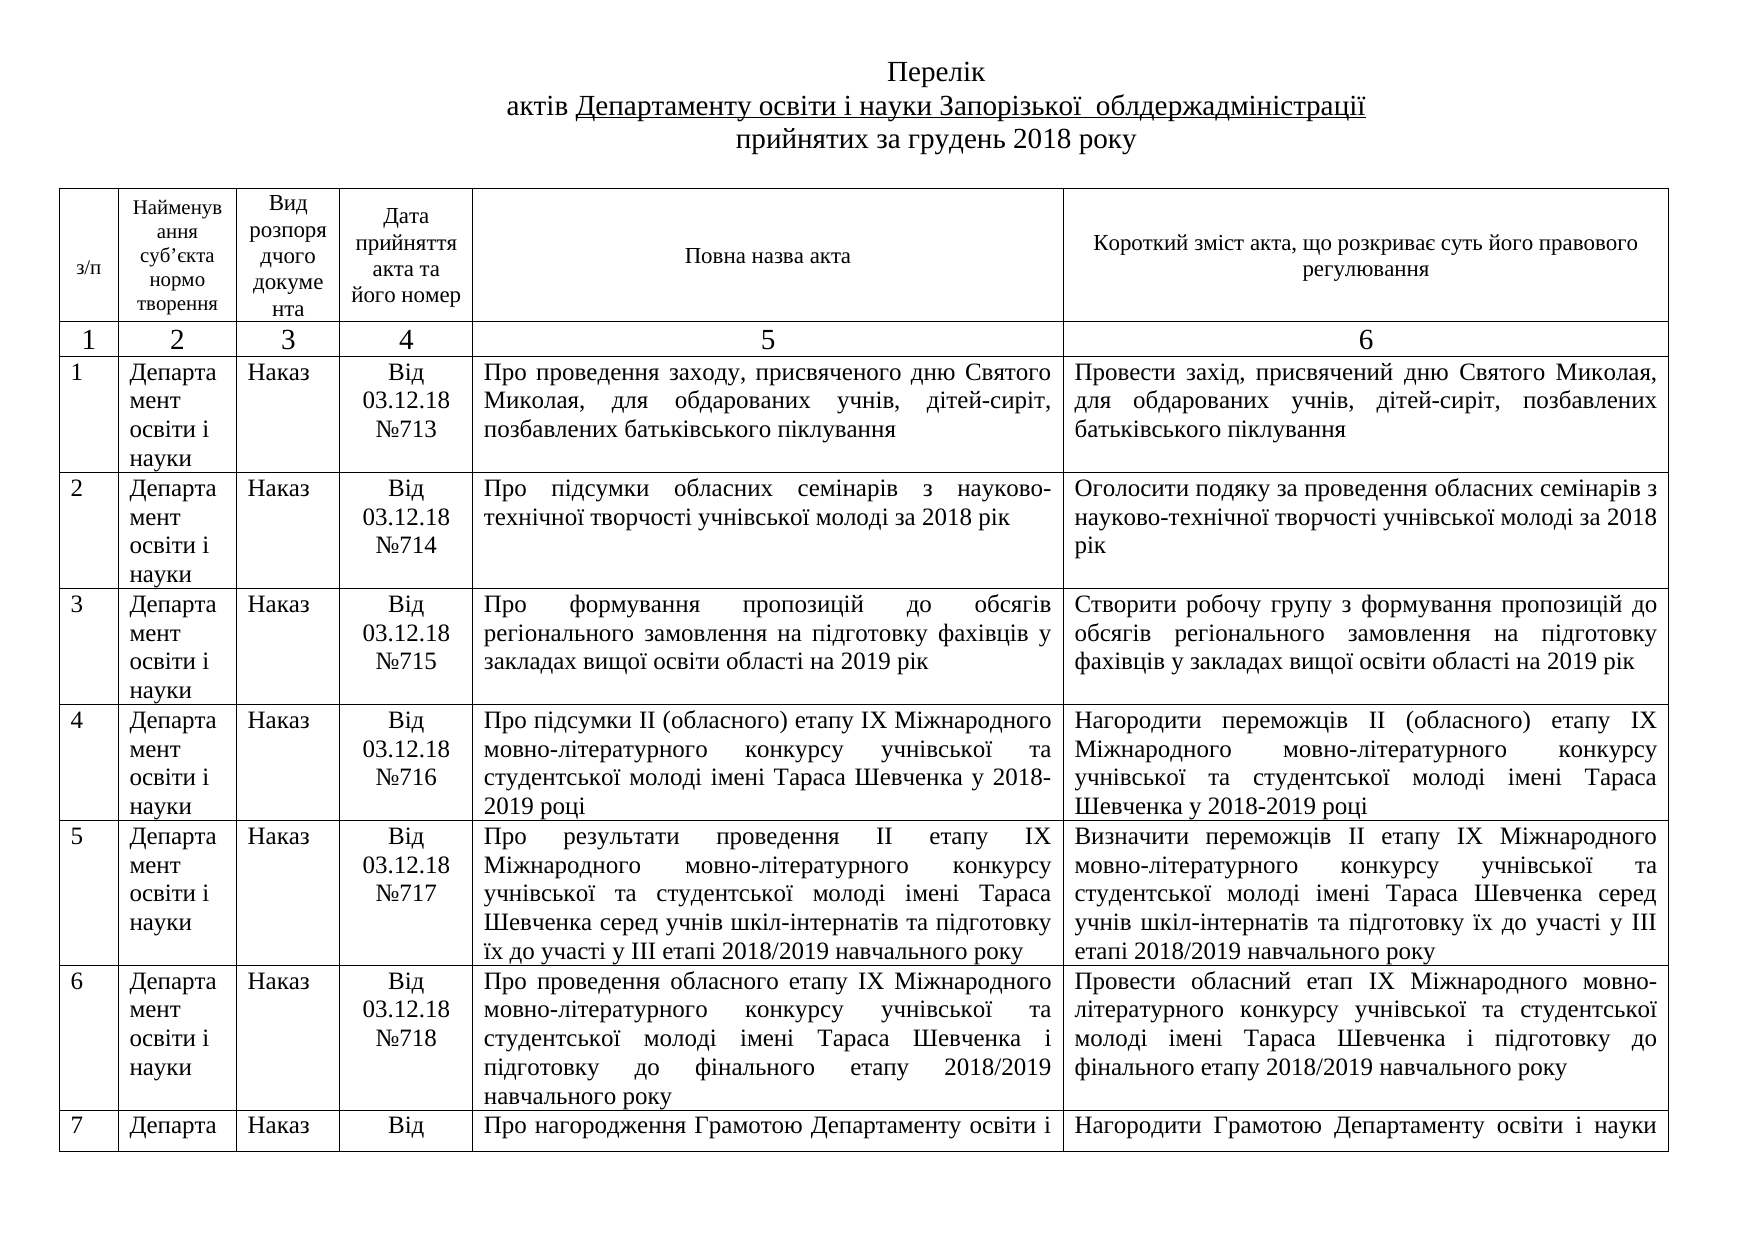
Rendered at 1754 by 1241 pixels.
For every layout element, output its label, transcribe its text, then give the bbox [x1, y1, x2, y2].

table_cell Провести захід, присвячений дню Святого Миколая, для обдарованих учнів, дітей-сиріт, позбавлених батьківського піклування [1064, 357, 1668, 472]
table_cell 2 [60, 473, 118, 588]
table_cell Оголосити подяку за проведення обласних семінарів з науково-технічної творчості учнівської молоді за 2018 рік [1064, 473, 1668, 588]
table_cell 2 [119, 322, 236, 356]
table_cell Про результати проведення ІІ етапу ІХ Міжнародного мовно-літературного конкурсу учнівської та студентської молоді імені Тараса Шевченка серед учнів шкіл-інтернатів та підготовку їх до участі у ІІІ етапі 2018/2019 навчального року [473, 821, 1063, 965]
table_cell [473, 1111, 1063, 1151]
table_cell 3 [60, 589, 118, 704]
table_cell Від 03.12.18 №717 [340, 821, 472, 965]
table_cell Наказ [237, 1111, 339, 1151]
table_cell Від 03.12.18 №714 [340, 473, 472, 588]
table_cell Створити робочу групу з формування пропозицій до обсягів регіонального замовлення на підготовку фахівців у закладах вищої освіти області на 2019 рік [1064, 589, 1668, 704]
table_cell Від 03.12.18 №718 [340, 966, 472, 1109]
table_cell Про проведення заходу, присвяченого дню Святого Миколая, для обдарованих учнів, дітей-сиріт, позбавлених батьківського піклування [473, 357, 1063, 472]
table_cell Від 03.12.18 №713 [340, 357, 472, 472]
table_cell Департамент освіти і науки [119, 821, 236, 965]
table_cell Департамент освіти і науки [119, 589, 236, 704]
table_header Найменування суб’єкта нормо творення [119, 189, 236, 321]
table_cell 3 [237, 322, 339, 356]
table_cell Наказ [237, 821, 339, 965]
table_cell Наказ [237, 966, 339, 1109]
table_cell Нагородити переможців ІІ (обласного) етапу ІХ Міжнародного мовно-літературного конкурсу учнівської та студентської молоді імені Тараса Шевченка у 2018-2019 році [1064, 705, 1668, 820]
table_cell Про проведення обласного етапу ІХ Міжнародного мовно-літературного конкурсу учнівської та студентської молоді імені Тараса Шевченка і підготовку до фінального етапу 2018/2019 навчального року [473, 966, 1063, 1109]
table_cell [119, 1111, 236, 1151]
table_cell 1 [60, 357, 118, 472]
table_cell 5 [60, 821, 118, 965]
table_cell 6 [60, 966, 118, 1109]
table_cell Про формування пропозицій до обсягів регіонального замовлення на підготовку фахівців у закладах вищої освіти області на 2019 рік [473, 589, 1063, 704]
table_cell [1064, 1111, 1668, 1151]
table_cell Визначити переможців ІІ етапу ІХ Міжнародного мовно-літературного конкурсу учнівської та студентської молоді імені Тараса Шевченка серед учнів шкіл-інтернатів та підготовку їх до участі у ІІІ етапі 2018/2019 навчального року [1064, 821, 1668, 965]
table_cell Наказ [237, 705, 339, 820]
table_header Короткий зміст акта, що розкриває суть його правового регулювання [1064, 189, 1668, 321]
table_cell Провести обласний етап ІХ Міжнародного мовно-літературного конкурсу учнівської та студентської молоді імені Тараса Шевченка і підготовку до фінального етапу 2018/2019 навчального року [1064, 966, 1668, 1109]
table_cell Департамент освіти і науки [119, 705, 236, 820]
table_cell 6 [1064, 322, 1668, 356]
table_cell Про підсумки ІІ (обласного) етапу ІХ Міжнародного мовно-літературного конкурсу учнівської та студентської молоді імені Тараса Шевченка у 2018-2019 році [473, 705, 1063, 820]
table_header з/п [60, 189, 118, 321]
table_header Дата прийняття акта та його номер [340, 189, 472, 321]
table_cell Про підсумки обласних семінарів з науково-технічної творчості учнівської молоді за 2018 рік [473, 473, 1063, 588]
table_cell Наказ [237, 473, 339, 588]
text прийнятих за грудень 2018 року [177, 121, 1695, 155]
table_cell Наказ [237, 357, 339, 472]
table_header Повна назва акта [473, 189, 1063, 321]
table_cell Наказ [237, 589, 339, 704]
table_header Вид розпорядчого документа [237, 189, 339, 321]
table_cell 4 [340, 322, 472, 356]
table_cell 1 [60, 322, 118, 356]
table_cell Департамент освіти і науки [119, 966, 236, 1109]
text актів Департаменту освіти і науки Запорізької облдержадміністрації [177, 88, 1695, 121]
table_cell Департамент освіти і науки [119, 357, 236, 472]
table_cell Від 03.12.18 №716 [340, 705, 472, 820]
table_cell 4 [60, 705, 118, 820]
table_cell Від 03.12.18 №719 [340, 1111, 472, 1151]
text Перелік [177, 54, 1695, 88]
table_cell Департамент освіти і науки [119, 473, 236, 588]
table_cell 5 [473, 322, 1063, 356]
table_cell 7 [60, 1111, 118, 1151]
table_cell Від 03.12.18 №715 [340, 589, 472, 704]
